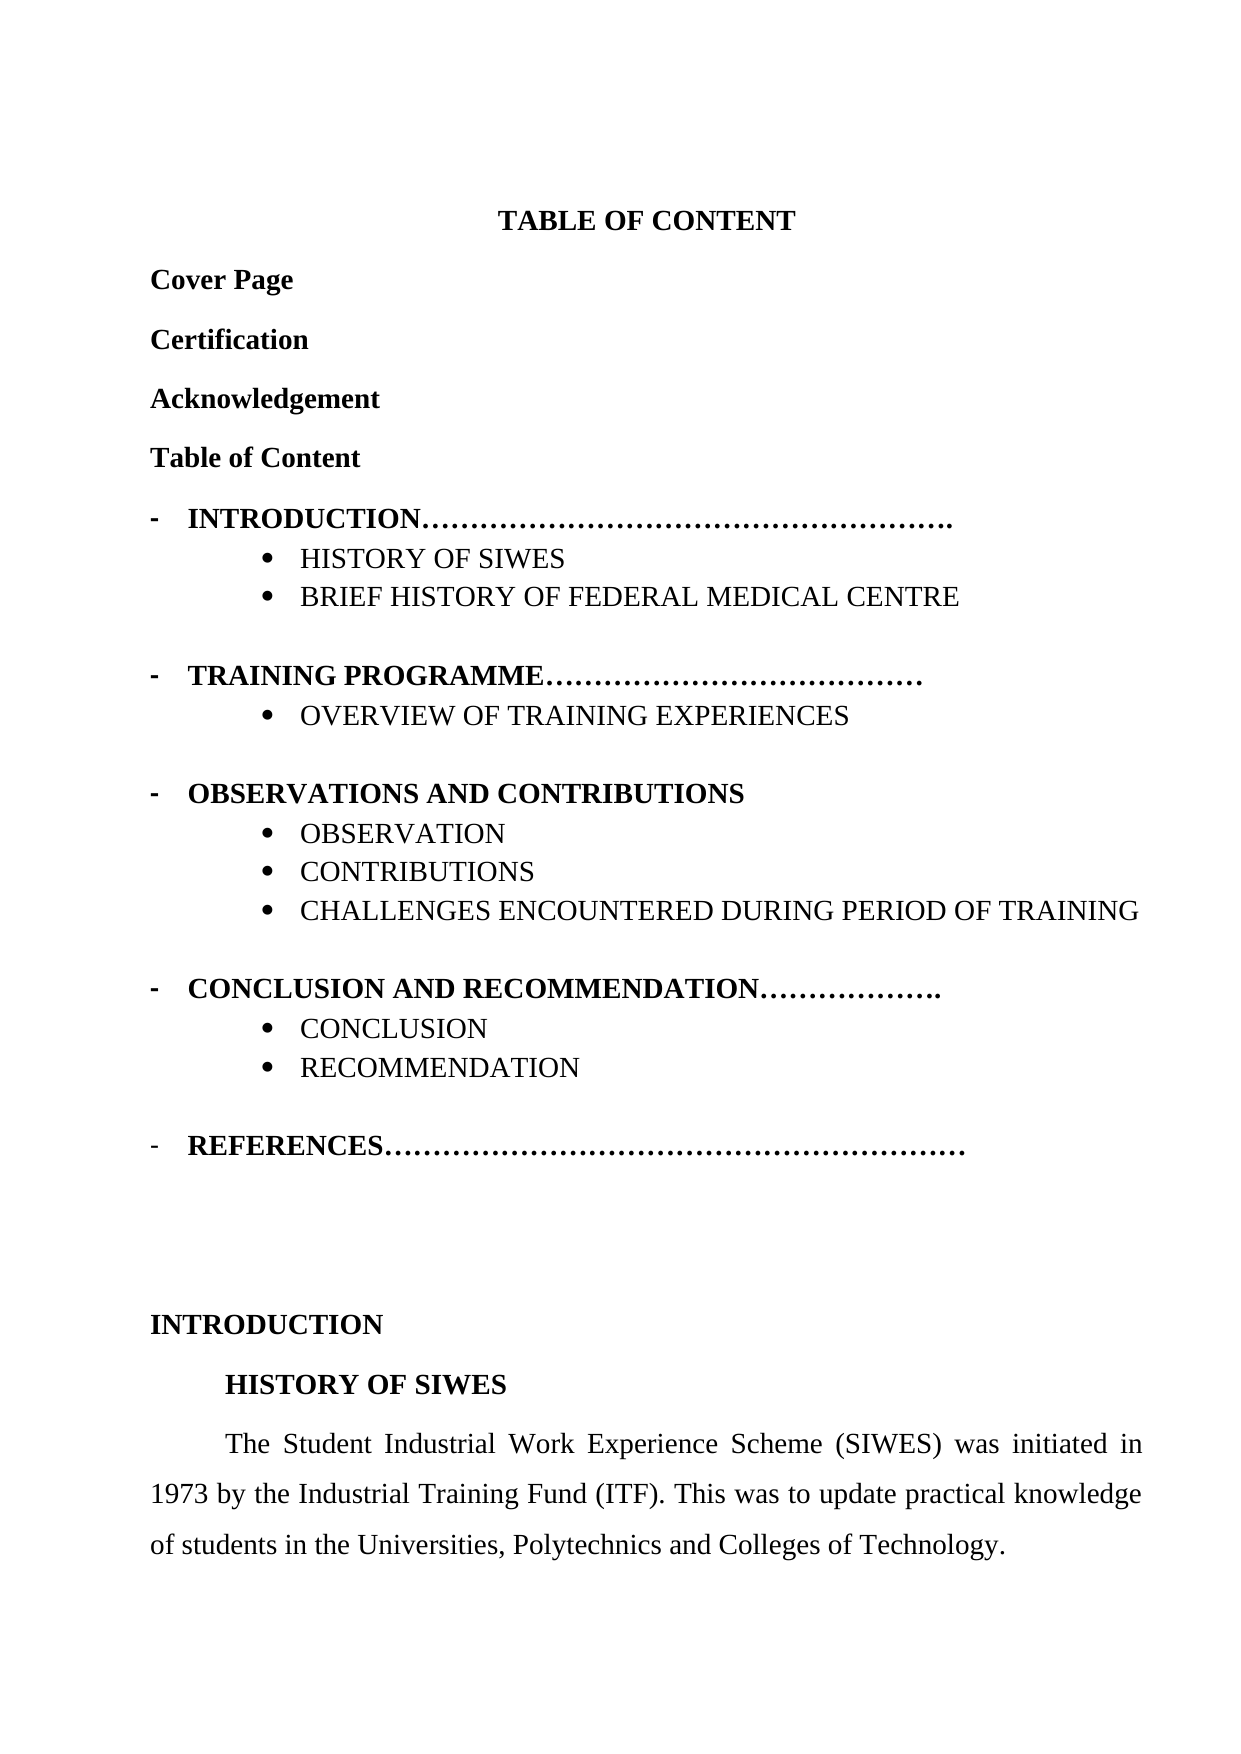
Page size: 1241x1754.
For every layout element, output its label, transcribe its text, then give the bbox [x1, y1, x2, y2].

text INTRODUCTION [150, 1307, 1144, 1341]
list CHALLENGES ENCOUNTERED DURING PERIOD OF TRAINING [262, 893, 1144, 927]
text Acknowledgement [150, 381, 1144, 415]
list CONTRIBUTIONS [262, 854, 1144, 888]
list HISTORY OF SIWES [262, 541, 1144, 574]
list RECOMMENDATION [262, 1050, 1144, 1083]
list OVERVIEW OF TRAINING EXPERIENCES [262, 698, 1144, 731]
list OBSERVATIONS AND CONTRIBUTIONS [150, 775, 1144, 810]
list CONCLUSION [262, 1011, 1144, 1045]
text HISTORY OF SIWES [150, 1367, 1144, 1400]
text Cover Page [150, 262, 1144, 296]
list TRAINING PROGRAMME………………………………… [150, 657, 1144, 692]
list CONCLUSION AND RECOMMENDATION………………. [150, 970, 1144, 1006]
text Table of Content [150, 441, 1144, 474]
list INTRODUCTION………………………………………………. [150, 500, 1144, 536]
list BRIEF HISTORY OF FEDERAL MEDICAL CENTRE [262, 579, 1144, 613]
text TABLE OF CONTENT [150, 203, 1144, 237]
list OBSERVATION [262, 816, 1144, 849]
list REFERENCES…………………………………………………… [150, 1127, 1144, 1163]
text The Student Industrial Work Experience Scheme (SIWES) was initiated in 1973 by the Industrial Training Fund (ITF). This was to update practical knowledge of students in the Universities, Polytechnics and Colleges of Technology. [150, 1426, 1144, 1560]
text Certification [150, 322, 1144, 355]
